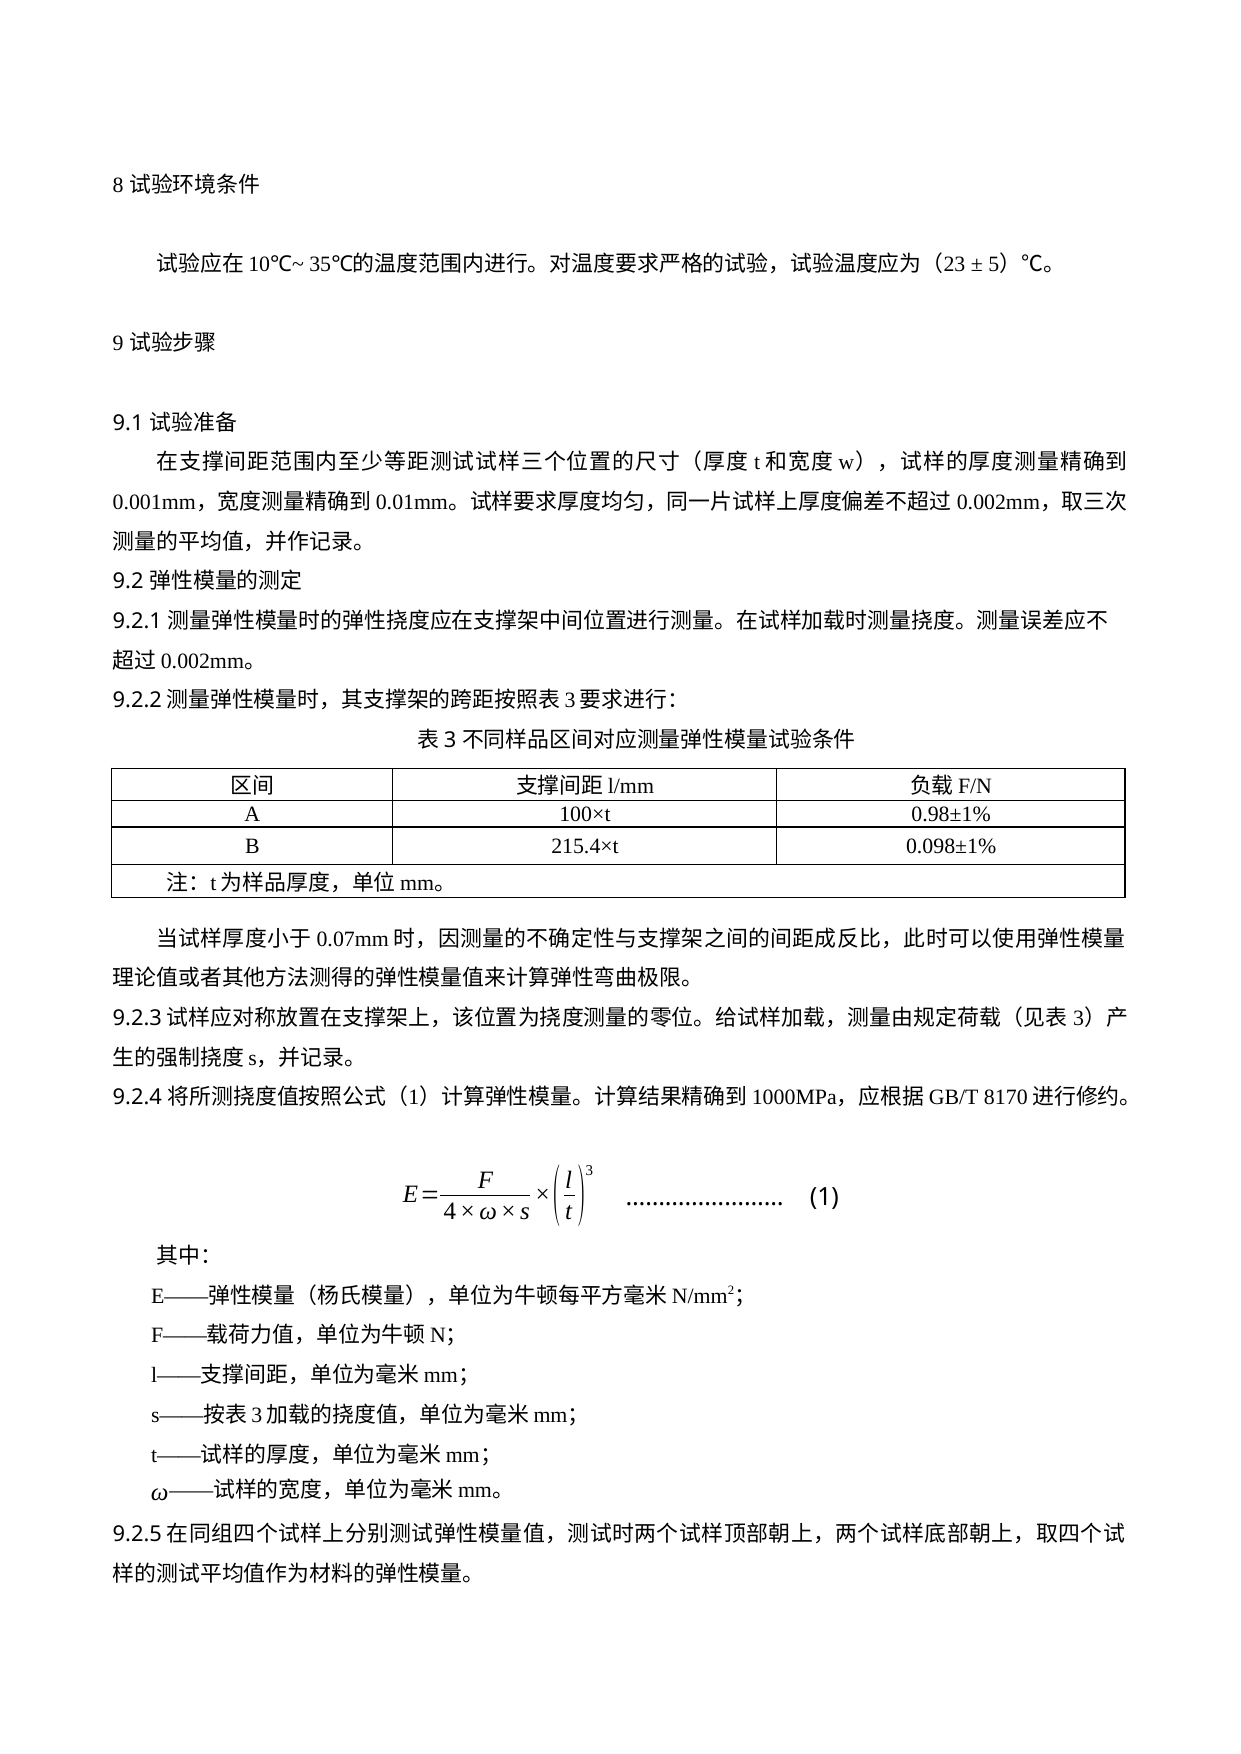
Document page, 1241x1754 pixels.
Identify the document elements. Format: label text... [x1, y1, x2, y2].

table_cell 0.98±1% [777, 801, 1124, 826]
table_cell 100×t [393, 801, 776, 826]
text 9.2.4 将所测挠度值按照公式（1）计算弹性模量。计算结果精确到1000MPa，应根据GB/T 8170进行修约。 [112, 1075, 1128, 1115]
text l——支撑间距，单位为毫米mm； [112, 1353, 1128, 1393]
text t——试样的厚度，单位为毫米mm； [112, 1433, 1128, 1472]
table_cell 0.098±1% [777, 828, 1124, 864]
table_cell A [112, 801, 392, 826]
text s——按表3加载的挠度值，单位为毫米mm； [112, 1393, 1128, 1433]
text 在支撑间距范围内至少等距测试试样三个位置的尺寸（厚度t和宽度w），试样的厚度测量精确到0.001mm，宽度测量精确到0.01mm。试样要求厚度均匀，同一片试样上厚度偏差不超过0.002mm，取三次测量的平均值，并作记录。 [112, 440, 1128, 559]
table_header 支撑间距l/mm [393, 769, 776, 800]
list 9.1 试验准备 [112, 401, 1128, 440]
list 8 试验环境条件 [112, 163, 1128, 202]
text F——载荷力值，单位为牛顿N； [112, 1313, 1128, 1353]
text 9.2.5在同组四个试样上分别测试弹性模量值，测试时两个试样顶部朝上，两个试样底部朝上，取四个试样的测试平均值作为材料的弹性模量。 [112, 1512, 1128, 1591]
list 9.2 弹性模量的测定 [112, 559, 1128, 599]
table_cell B [112, 828, 392, 864]
text 试验应在10℃~ 35℃的温度范围内进行。对温度要求严格的试验，试验温度应为（23 ± 5）℃。 [112, 242, 1128, 282]
list 9 试验步骤 [112, 321, 1128, 361]
text 当试样厚度小于0.07mm时，因测量的不确定性与支撑架之间的间距成反比，此时可以使用弹性模量理论值或者其他方法测得的弹性模量值来计算弹性弯曲极限。 [112, 758, 1128, 996]
text …………………… (1) [112, 1115, 1128, 1234]
list 9.2.1 测量弹性模量时的弹性挠度应在支撑架中间位置进行测量。在试样加载时测量挠度。测量误差应不超过0.002mm。 [112, 599, 1128, 678]
table_cell 注：t为样品厚度，单位mm。 [112, 865, 1124, 897]
text ——试样的宽度，单位为毫米mm。 [112, 1472, 1128, 1512]
table_header 负载F/N [777, 769, 1124, 800]
text 9.2.2测量弹性模量时，其支撑架的跨距按照表3要求进行： [112, 678, 1128, 718]
table_header 区间 [112, 769, 392, 800]
text 9.2.3试样应对称放置在支撑架上，该位置为挠度测量的零位。给试样加载，测量由规定荷载（见表3）产生的强制挠度s，并记录。 [112, 996, 1128, 1075]
table_cell 215.4×t [393, 828, 776, 864]
text 其中： [112, 1234, 1128, 1274]
text E——弹性模量（杨氏模量），单位为牛顿每平方毫米N/mm2； [112, 1274, 1128, 1313]
text 表3 不同样品区间对应测量弹性模量试验条件 [112, 718, 1128, 758]
